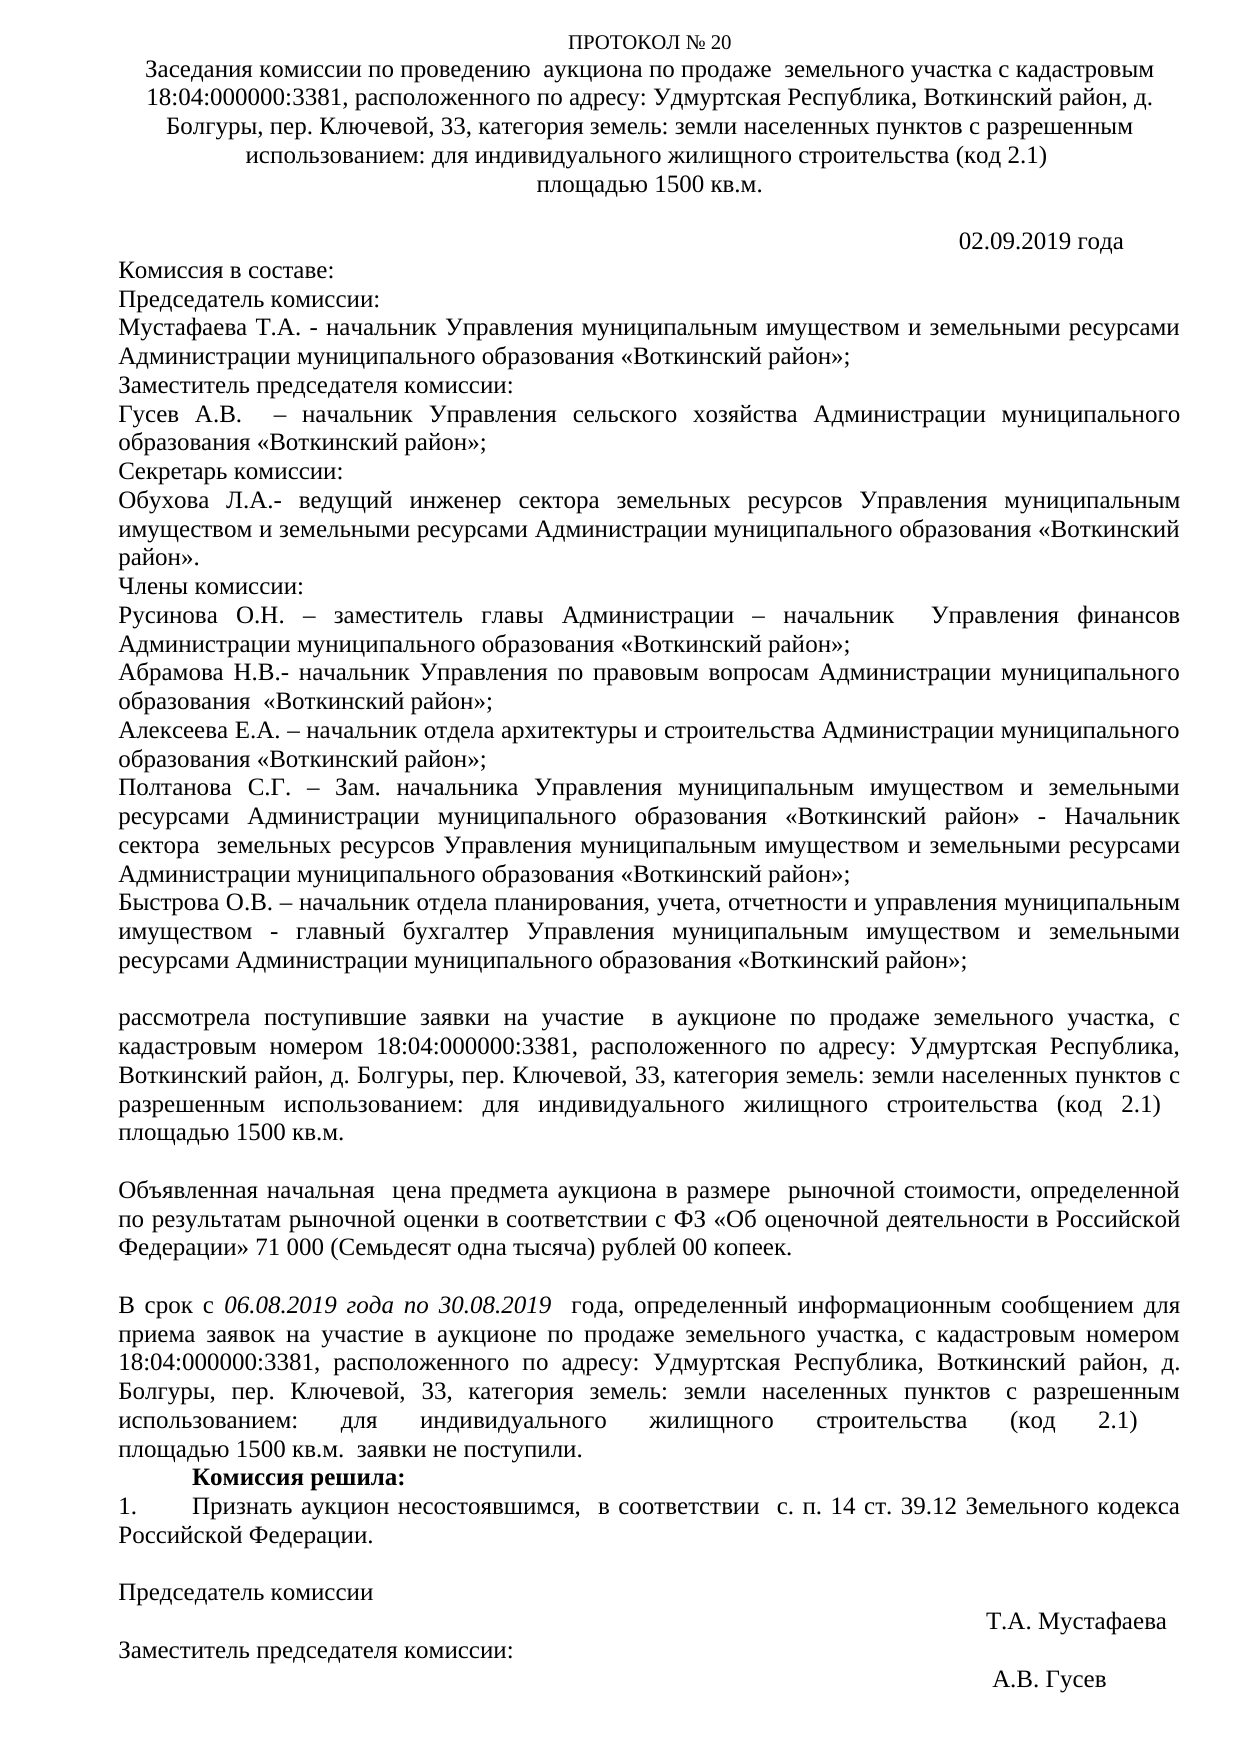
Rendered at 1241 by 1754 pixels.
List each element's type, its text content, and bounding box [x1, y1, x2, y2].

text Комиссия в составе: [118, 255, 1181, 284]
text Мустафаева Т.А. - начальник Управления муниципальным имуществом и земельными ресурсами Администрации муниципального образования «Воткинский район»; [118, 312, 1181, 370]
text Объявленная начальная цена предмета аукциона в размере рыночной стоимости, определенной по результатам рыночной оценки в соответствии с ФЗ «Об оценочной деятельности в Российской Федерации» 71 000 (Семьдесят одна тысяча) рублей 00 копеек. [118, 1175, 1181, 1261]
text 02.09.2019 года [118, 226, 1181, 255]
text Члены комиссии: [118, 571, 1181, 600]
text Секретарь комиссии: [118, 456, 1181, 485]
text Алексеева Е.А. – начальник отдела архитектуры и строительства Администрации муниципального образования «Воткинский район»; [118, 715, 1181, 772]
text рассмотрела поступившие заявки на участие в аукционе по продаже земельного участка, с кадастровым номером 18:04:000000:3381, расположенного по адресу: Удмуртская Республика, Воткинский район, д. Болгуры, пер. Ключевой, 33, категория земель: земли населенных пунктов с разрешенным использованием: для индивидуального жилищного строительства (код 2.1) площадью 1500 кв.м. [118, 1002, 1181, 1146]
text Абрамова Н.В.- начальник Управления по правовым вопросам Администрации муниципального образования «Воткинский район»; [118, 657, 1181, 715]
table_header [650, 1578, 1192, 1750]
text ПРОТОКОЛ № 20 [118, 29, 1181, 54]
text Обухова Л.А.- ведущий инженер сектора земельных ресурсов Управления муниципальным имуществом и земельными ресурсами Администрации муниципального образования «Воткинский район». [118, 485, 1181, 571]
text Комиссия решила: [118, 1462, 1181, 1491]
text Заместитель председателя комиссии: [118, 370, 1181, 399]
text Гусев А.В. – начальник Управления сельского хозяйства Администрации муниципального образования «Воткинский район»; [118, 399, 1181, 456]
list Признать аукцион несостоявшимся, в соответствии с. п. 14 ст. 39.12 Земельного кодекса Российской Федерации. [118, 1491, 1181, 1549]
text Председатель комиссии: [118, 284, 1181, 312]
text Русинова О.Н. – заместитель главы Администрации – начальник Управления финансов Администрации муниципального образования «Воткинский район»; [118, 600, 1181, 657]
text В срок с 06.08.2019 года по 30.08.2019 года, определенный информационным сообщением для приема заявок на участие в аукционе по продаже земельного участка, с кадастровым номером 18:04:000000:3381, расположенного по адресу: Удмуртская Республика, Воткинский район, д. Болгуры, пер. Ключевой, 33, категория земель: земли населенных пунктов с разрешенным использованием: для индивидуального жилищного строительства (код 2.1) площадью 1500 кв.м. заявки не поступили. [118, 1290, 1181, 1462]
text Быстрова О.В. – начальник отдела планирования, учета, отчетности и управления муниципальным имуществом - главный бухгалтер Управления муниципальным имуществом и земельными ресурсами Администрации муниципального образования «Воткинский район»; [118, 887, 1181, 974]
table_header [107, 1578, 649, 1750]
text Заседания комиссии по проведению аукциона по продаже земельного участка с кадастровым 18:04:000000:3381, расположенного по адресу: Удмуртская Республика, Воткинский район, д. Болгуры, пер. Ключевой, 33, категория земель: земли населенных пунктов с разрешенным использованием: для индивидуального жилищного строительства (код 2.1) площадью 1500 кв.м. [118, 54, 1181, 197]
text Полтанова С.Г. – Зам. начальника Управления муниципальным имуществом и земельными ресурсами Администрации муниципального образования «Воткинский район» - Начальник сектора земельных ресурсов Управления муниципальным имуществом и земельными ресурсами Администрации муниципального образования «Воткинский район»; [118, 772, 1181, 887]
